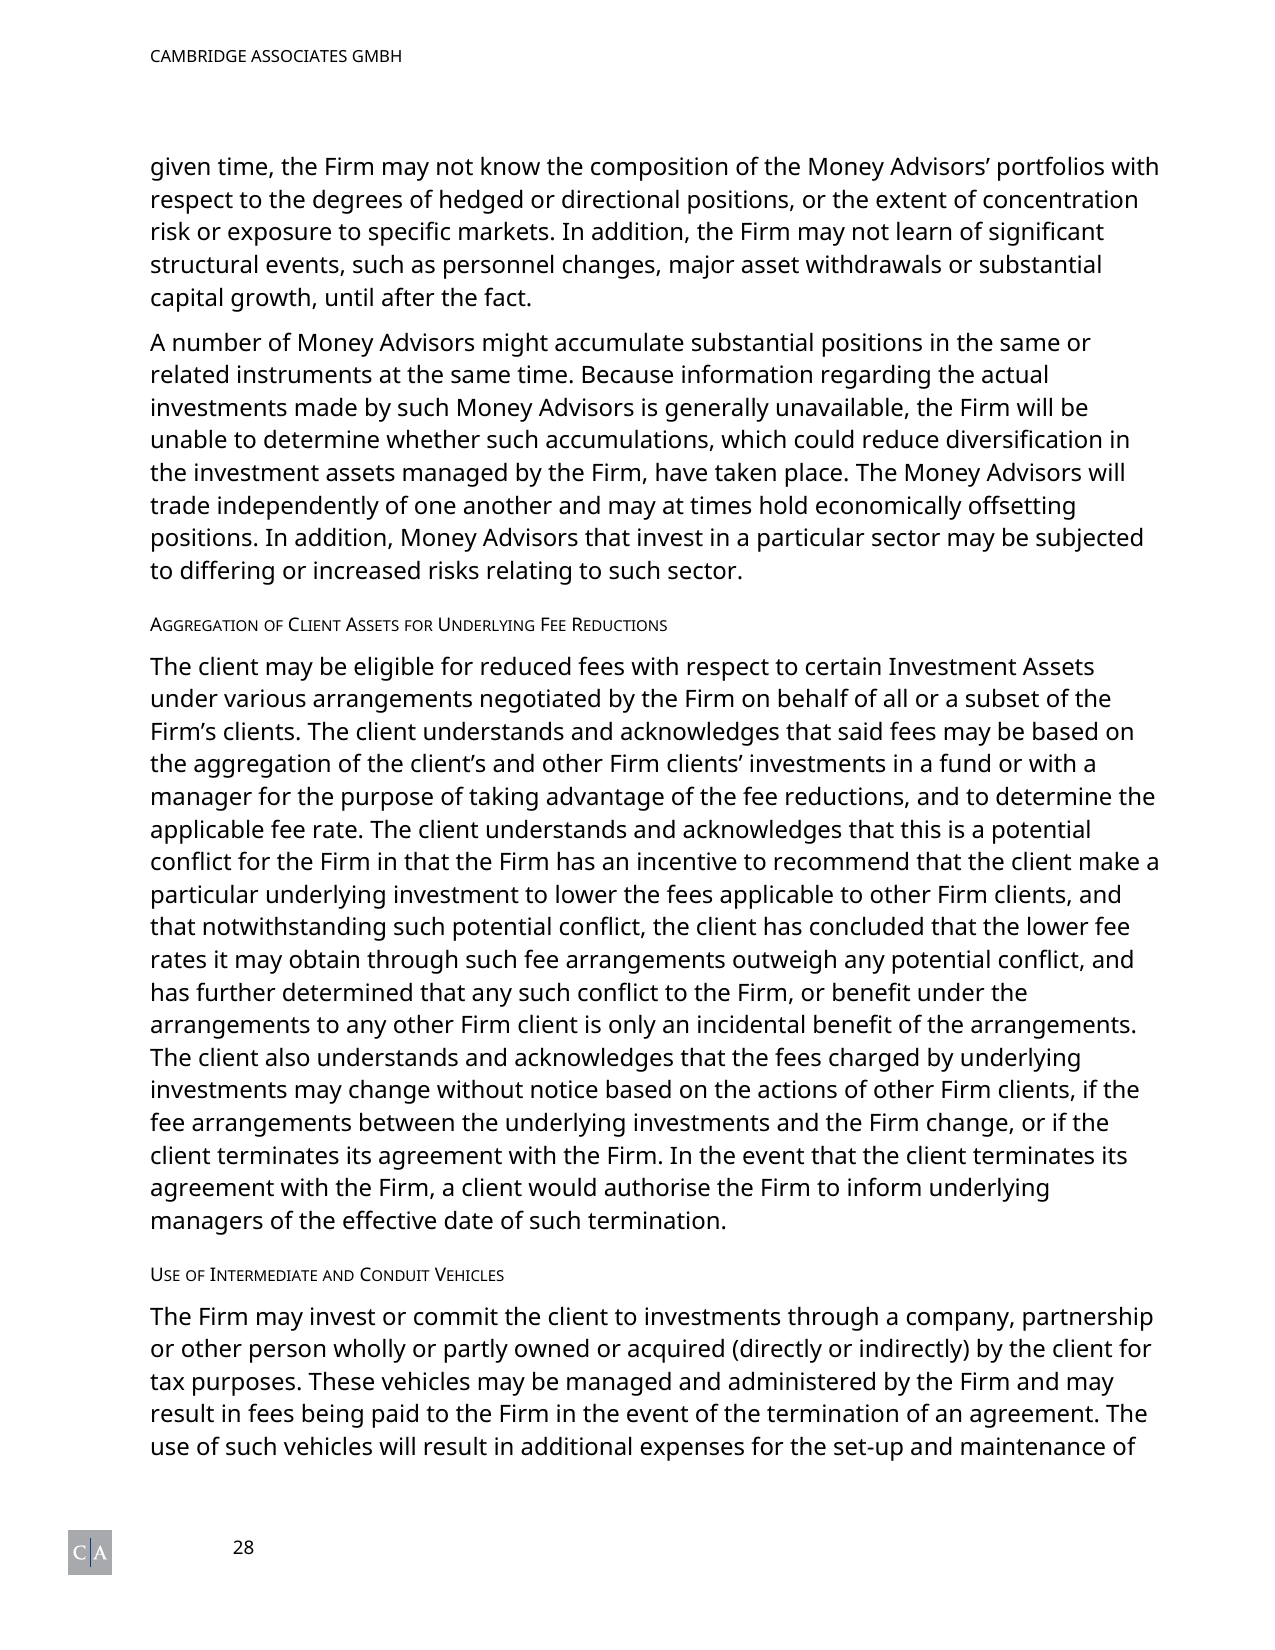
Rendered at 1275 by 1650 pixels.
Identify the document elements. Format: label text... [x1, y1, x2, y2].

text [150, 1299, 1163, 1462]
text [150, 150, 1163, 313]
subtitle Use of Intermediate and Conduit Vehicles [150, 1261, 1163, 1287]
text The client may be eligible for reduced fees with respect to certain Investment Assets under various arrangements negotiated by the Firm on behalf of all or a subset of the Firm’s clients. The client understands and acknowledges that said fees may be based on the aggregation of the client’s and other Firm clients’ investments in a fund or with a manager for the purpose of taking advantage of the fee reductions, and to determine the applicable fee rate. The client understands and acknowledges that this is a potential conflict for the Firm in that the Firm has an incentive to recommend that the client make a particular underlying investment to lower the fees applicable to other Firm clients, and that notwithstanding such potential conflict, the client has concluded that the lower fee rates it may obtain through such fee arrangements outweigh any potential conflict, and has further determined that any such conflict to the Firm, or benefit under the arrangements to any other Firm client is only an incidental benefit of the arrangements. The client also understands and acknowledges that the fees charged by underlying investments may change without notice based on the actions of other Firm clients, if the fee arrangements between the underlying investments and the Firm change, or if the client terminates its agreement with the Firm. In the event that the client terminates its agreement with the Firm, a client would authorise the Firm to inform underlying managers of the effective date of such termination. [150, 649, 1163, 1236]
text A number of Money Advisors might accumulate substantial positions in the same or related instruments at the same time. Because information regarding the actual investments made by such Money Advisors is generally unavailable, the Firm will be unable to determine whether such accumulations, which could reduce diversification in the investment assets managed by the Firm, have taken place. The Money Advisors will trade independently of one another and may at times hold economically offsetting positions. In addition, Money Advisors that invest in a particular sector may be subjected to differing or increased risks relating to such sector. [150, 326, 1163, 586]
subtitle Aggregation of Client Assets for Underlying Fee Reductions [150, 611, 1163, 637]
